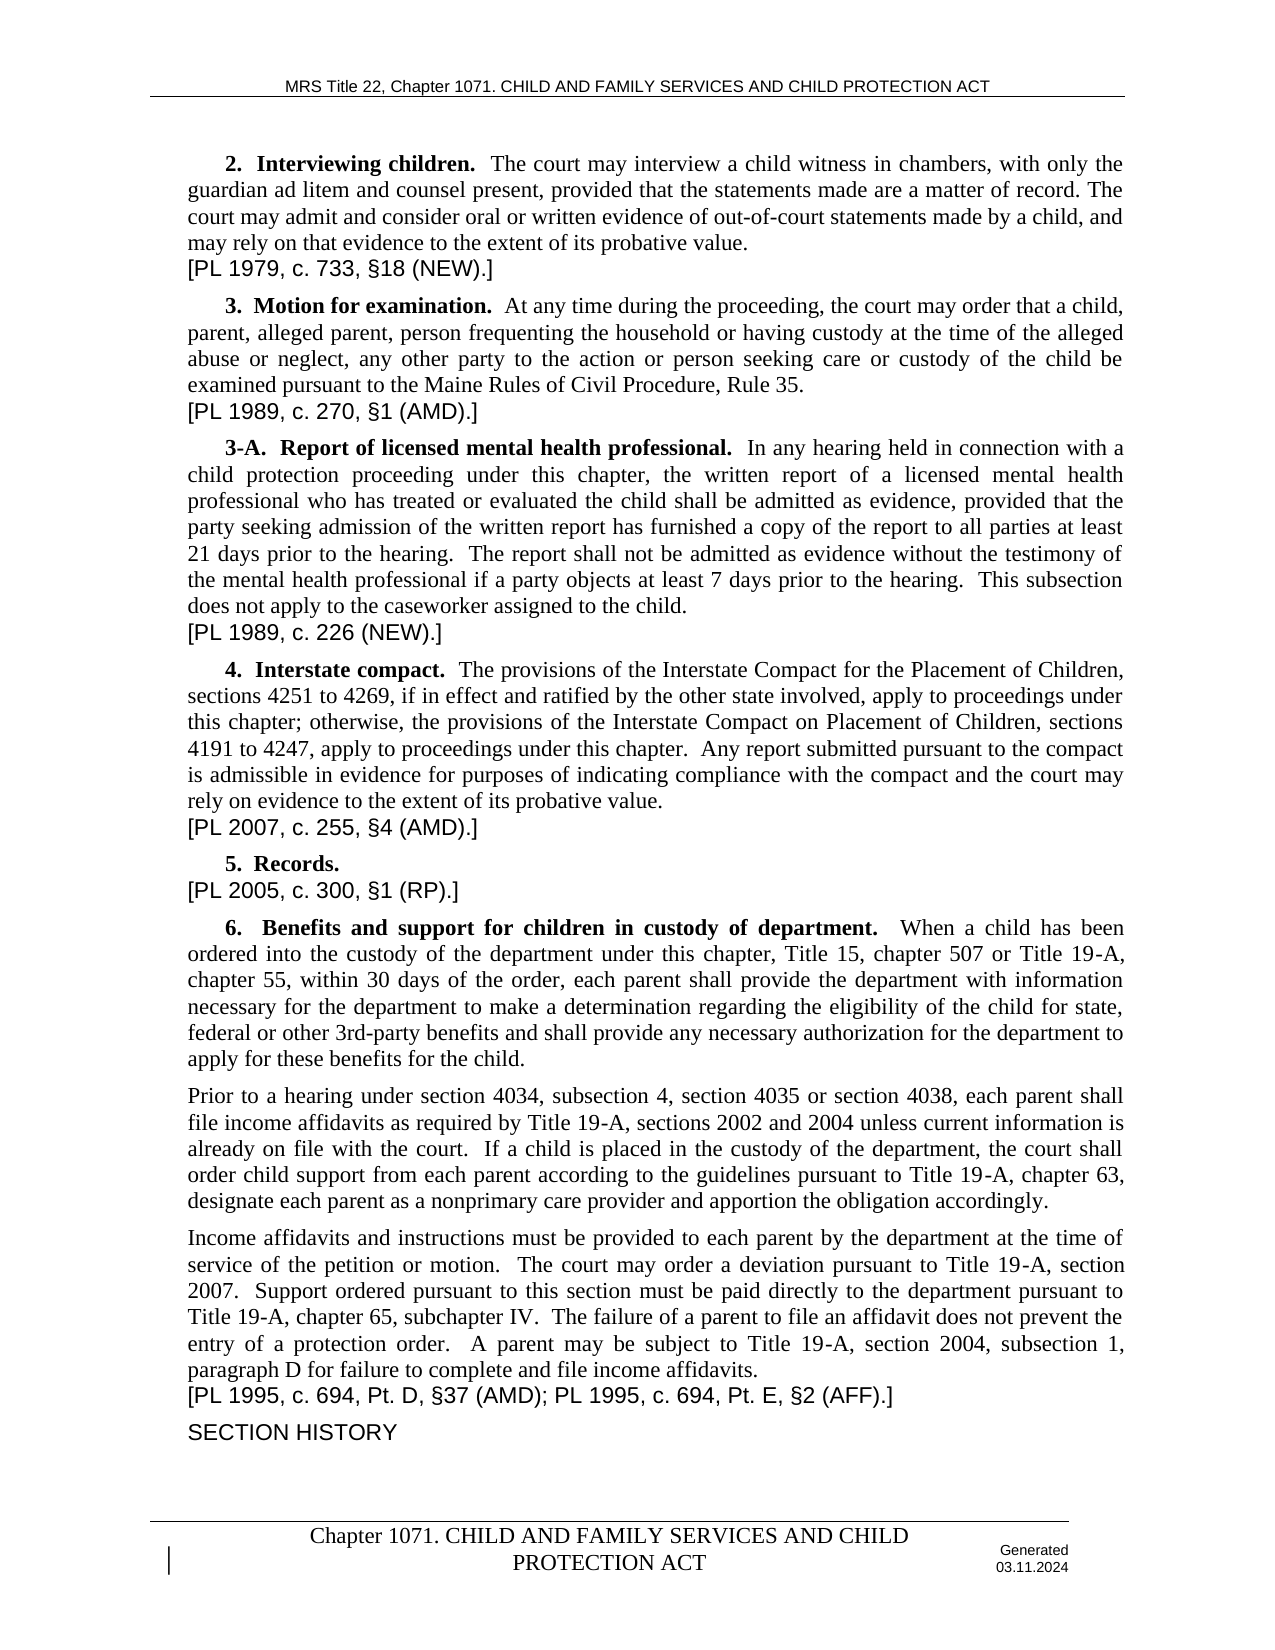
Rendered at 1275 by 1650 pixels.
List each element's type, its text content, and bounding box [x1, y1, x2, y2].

text [PL 2007, c. 255, §4 (AMD).] [187, 814, 1125, 840]
text [PL 2005, c. 300, §1 (RP).] [187, 877, 1125, 903]
text 6. Benefits and support for children in custody of department. When a child has been ordered into the custody of the department under this chapter, Title 15, chapter 507 or Title 19‑A, chapter 55, within 30 days of the order, each parent shall provide the department with information necessary for the department to make a determination regarding the eligibility of the child for state, federal or other 3rd-party benefits and shall provide any necessary authorization for the department to apply for these benefits for the child. [187, 914, 1125, 1072]
text SECTION HISTORY [187, 1419, 1125, 1446]
text 4. Interstate compact. The provisions of the Interstate Compact for the Placement of Children, sections 4251 to 4269, if in effect and ratified by the other state involved, apply to proceedings under this chapter; otherwise, the provisions of the Interstate Compact on Placement of Children, sections 4191 to 4247, apply to proceedings under this chapter. Any report submitted pursuant to the compact is admissible in evidence for purposes of indicating compliance with the compact and the court may rely on evidence to the extent of its probative value. [187, 656, 1125, 814]
text Income affidavits and instructions must be provided to each parent by the department at the time of service of the petition or motion. The court may order a deviation pursuant to Title 19‑A, section 2007. Support ordered pursuant to this section must be paid directly to the department pursuant to Title 19‑A, chapter 65, subchapter IV. The failure of a parent to file an affidavit does not prevent the entry of a protection order. A parent may be subject to Title 19‑A, section 2004, subsection 1, paragraph D for failure to complete and file income affidavits. [187, 1224, 1125, 1382]
text 3. Motion for examination. At any time during the proceeding, the court may order that a child, parent, alleged parent, person frequenting the household or having custody at the time of the alleged abuse or neglect, any other party to the action or person seeking care or custody of the child be examined pursuant to the Maine Rules of Civil Procedure, Rule 35. [187, 292, 1125, 398]
text 5. Records. [187, 851, 1125, 877]
text 2. Interviewing children. The court may interview a child witness in chambers, with only the guardian ad litem and counsel present, provided that the statements made are a matter of record. The court may admit and consider oral or written evidence of out-of-court statements made by a child, and may rely on that evidence to the extent of its probative value. [187, 150, 1125, 255]
text [PL 1989, c. 270, §1 (AMD).] [187, 398, 1125, 424]
text [PL 1995, c. 694, Pt. D, §37 (AMD); PL 1995, c. 694, Pt. E, §2 (AFF).] [187, 1382, 1125, 1409]
text Prior to a hearing under section 4034, subsection 4, section 4035 or section 4038, each parent shall file income affidavits as required by Title 19‑A, sections 2002 and 2004 unless current information is already on file with the court. If a child is placed in the custody of the department, the court shall order child support from each parent according to the guidelines pursuant to Title 19‑A, chapter 63, designate each parent as a nonprimary care provider and apportion the obligation accordingly. [187, 1082, 1125, 1214]
text 3-A. Report of licensed mental health professional. In any hearing held in connection with a child protection proceeding under this chapter, the written report of a licensed mental health professional who has treated or evaluated the child shall be admitted as evidence, provided that the party seeking admission of the written report has furnished a copy of the report to all parties at least 21 days prior to the hearing. The report shall not be admitted as evidence without the testimony of the mental health professional if a party objects at least 7 days prior to the hearing. This subsection does not apply to the caseworker assigned to the child. [187, 434, 1125, 619]
text [PL 1989, c. 226 (NEW).] [187, 619, 1125, 645]
text [PL 1979, c. 733, §18 (NEW).] [187, 255, 1125, 282]
